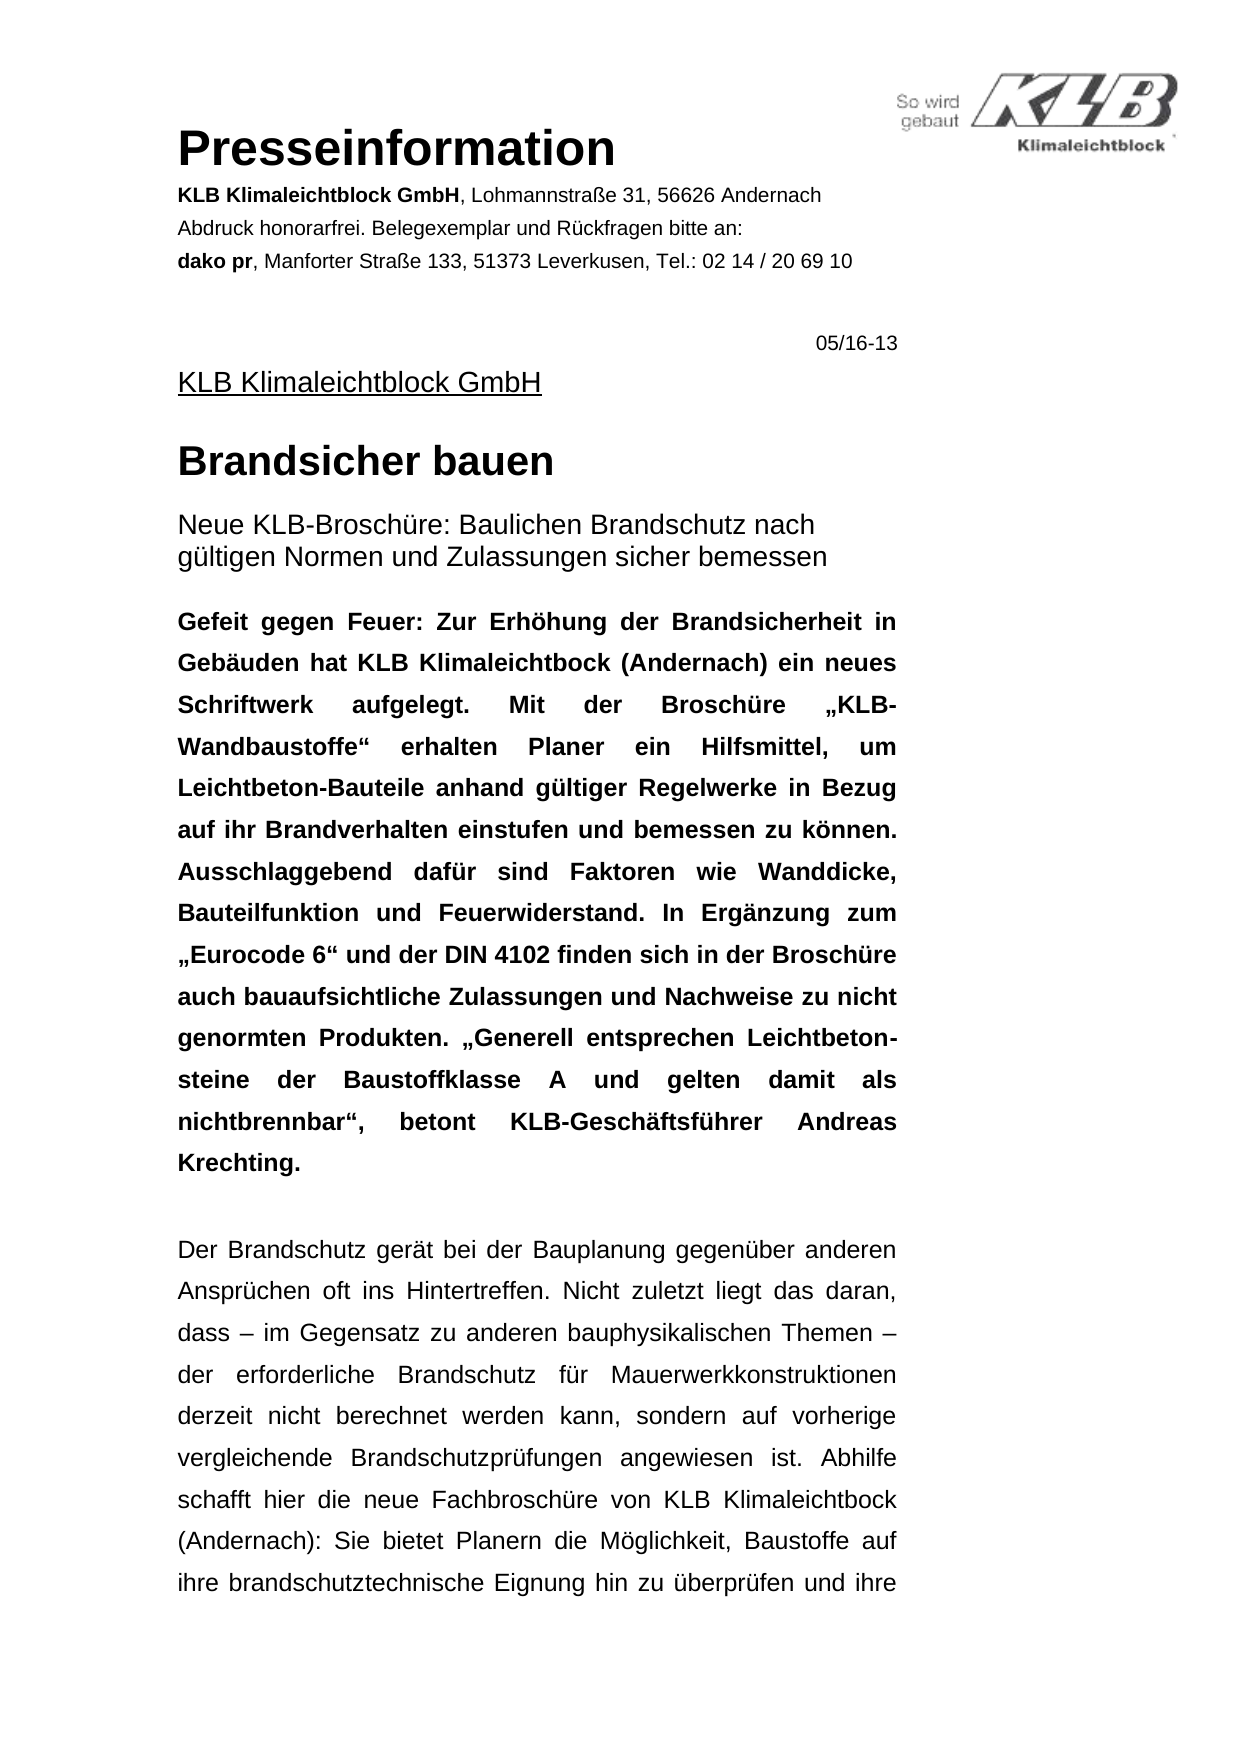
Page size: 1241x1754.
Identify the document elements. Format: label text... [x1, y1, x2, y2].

text dako pr, Manforter Straße 133, 51373 Leverkusen, Tel.: 02 14 / 20 69 10 [177, 242, 898, 276]
text Presseinformation [177, 118, 898, 176]
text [177, 1222, 898, 1597]
text KLB Klimaleichtblock GmbH, Lohmannstraße 31, 56626 Andernach [177, 176, 898, 209]
subtitle Gefeit gegen Feuer: Zur Erhöhung der Brandsicherheit in Gebäuden hat KLB Klimaleichtbock (Andernach) ein neues Schriftwerk aufgelegt. Mit der Broschüre „KLB-Wandbaustoffe“ erhalten Planer ein Hilfsmittel, um Leichtbeton-Bauteile anhand gültiger Regelwerke in Bezug auf ihr Brandverhalten einstufen und bemessen zu können. Ausschlaggebend dafür sind Faktoren wie Wanddicke, Bauteilfunktion und Feuerwiderstand. In Ergänzung zum „Eurocode 6“ und der DIN 4102 finden sich in der Broschüre auch bauaufsichtliche Zulassungen und Nachweise zu nicht genormten Produkten. „Generell entsprechen Leichtbetonsteine der Baustoffklasse A und gelten damit als nichtbrennbar“, betont KLB-Geschäftsführer Andreas Krechting. [177, 597, 898, 1180]
text KLB Klimaleichtblock GmbH [177, 359, 898, 401]
text Abdruck honorarfrei. Belegexemplar und Rückfragen bitte an: [177, 209, 898, 242]
subtitle Brandsicher bauen [177, 442, 898, 484]
text 05/16-13 [177, 317, 898, 359]
text Neue KLB-Broschüre: Baulichen Brandschutz nach gültigen Normen und Zulassungen sicher bemessen [177, 508, 898, 573]
